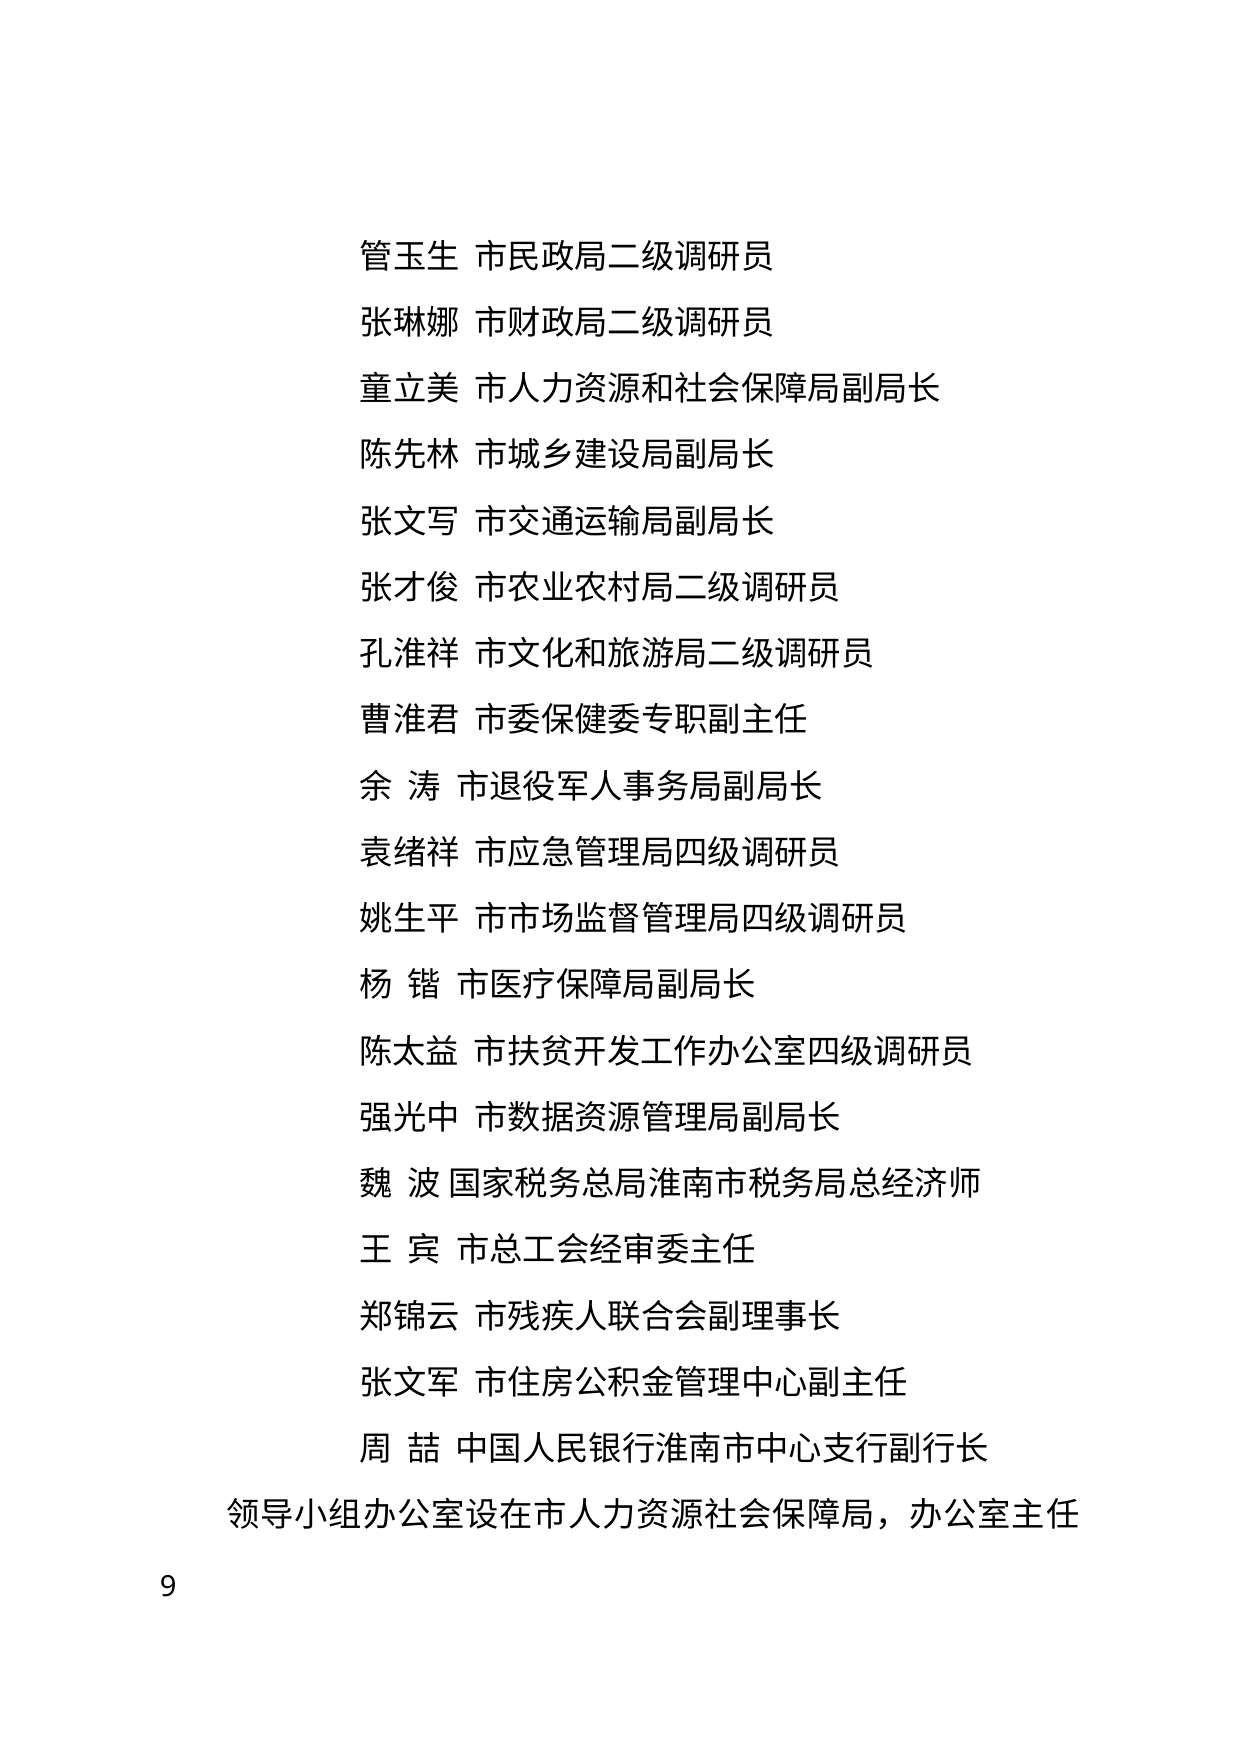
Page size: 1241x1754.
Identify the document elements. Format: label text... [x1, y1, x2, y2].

text 周 喆 中国人民银行淮南市中心支行副行长 [359, 1413, 1081, 1479]
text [159, 1479, 1081, 1545]
text 陈先林 市城乡建设局副局长 [159, 419, 1081, 485]
text 杨 锴 市医疗保障局副局长 [159, 949, 1081, 1015]
text 张文军 市住房公积金管理中心副主任 [159, 1347, 1081, 1413]
text 强光中 市数据资源管理局副局长 [159, 1082, 1081, 1148]
text 张琳娜 市财政局二级调研员 [159, 287, 1081, 353]
text 管玉生 市民政局二级调研员 [159, 220, 1081, 287]
text 郑锦云 市残疾人联合会副理事长 [159, 1280, 1081, 1347]
text 姚生平 市市场监督管理局四级调研员 [159, 883, 1081, 949]
text 孔淮祥 市文化和旅游局二级调研员 [159, 618, 1081, 684]
text 张才俊 市农业农村局二级调研员 [159, 552, 1081, 618]
text 余 涛 市退役军人事务局副局长 [159, 750, 1081, 817]
text 袁绪祥 市应急管理局四级调研员 [159, 817, 1081, 883]
text 张文写 市交通运输局副局长 [159, 485, 1081, 552]
text 曹淮君 市委保健委专职副主任 [159, 684, 1081, 750]
text 魏 波 国家税务总局淮南市税务局总经济师 [359, 1148, 1081, 1214]
text 陈太益 市扶贫开发工作办公室四级调研员 [359, 1015, 1081, 1082]
text 王 宾 市总工会经审委主任 [159, 1214, 1081, 1280]
text 童立美 市人力资源和社会保障局副局长 [159, 353, 1081, 419]
